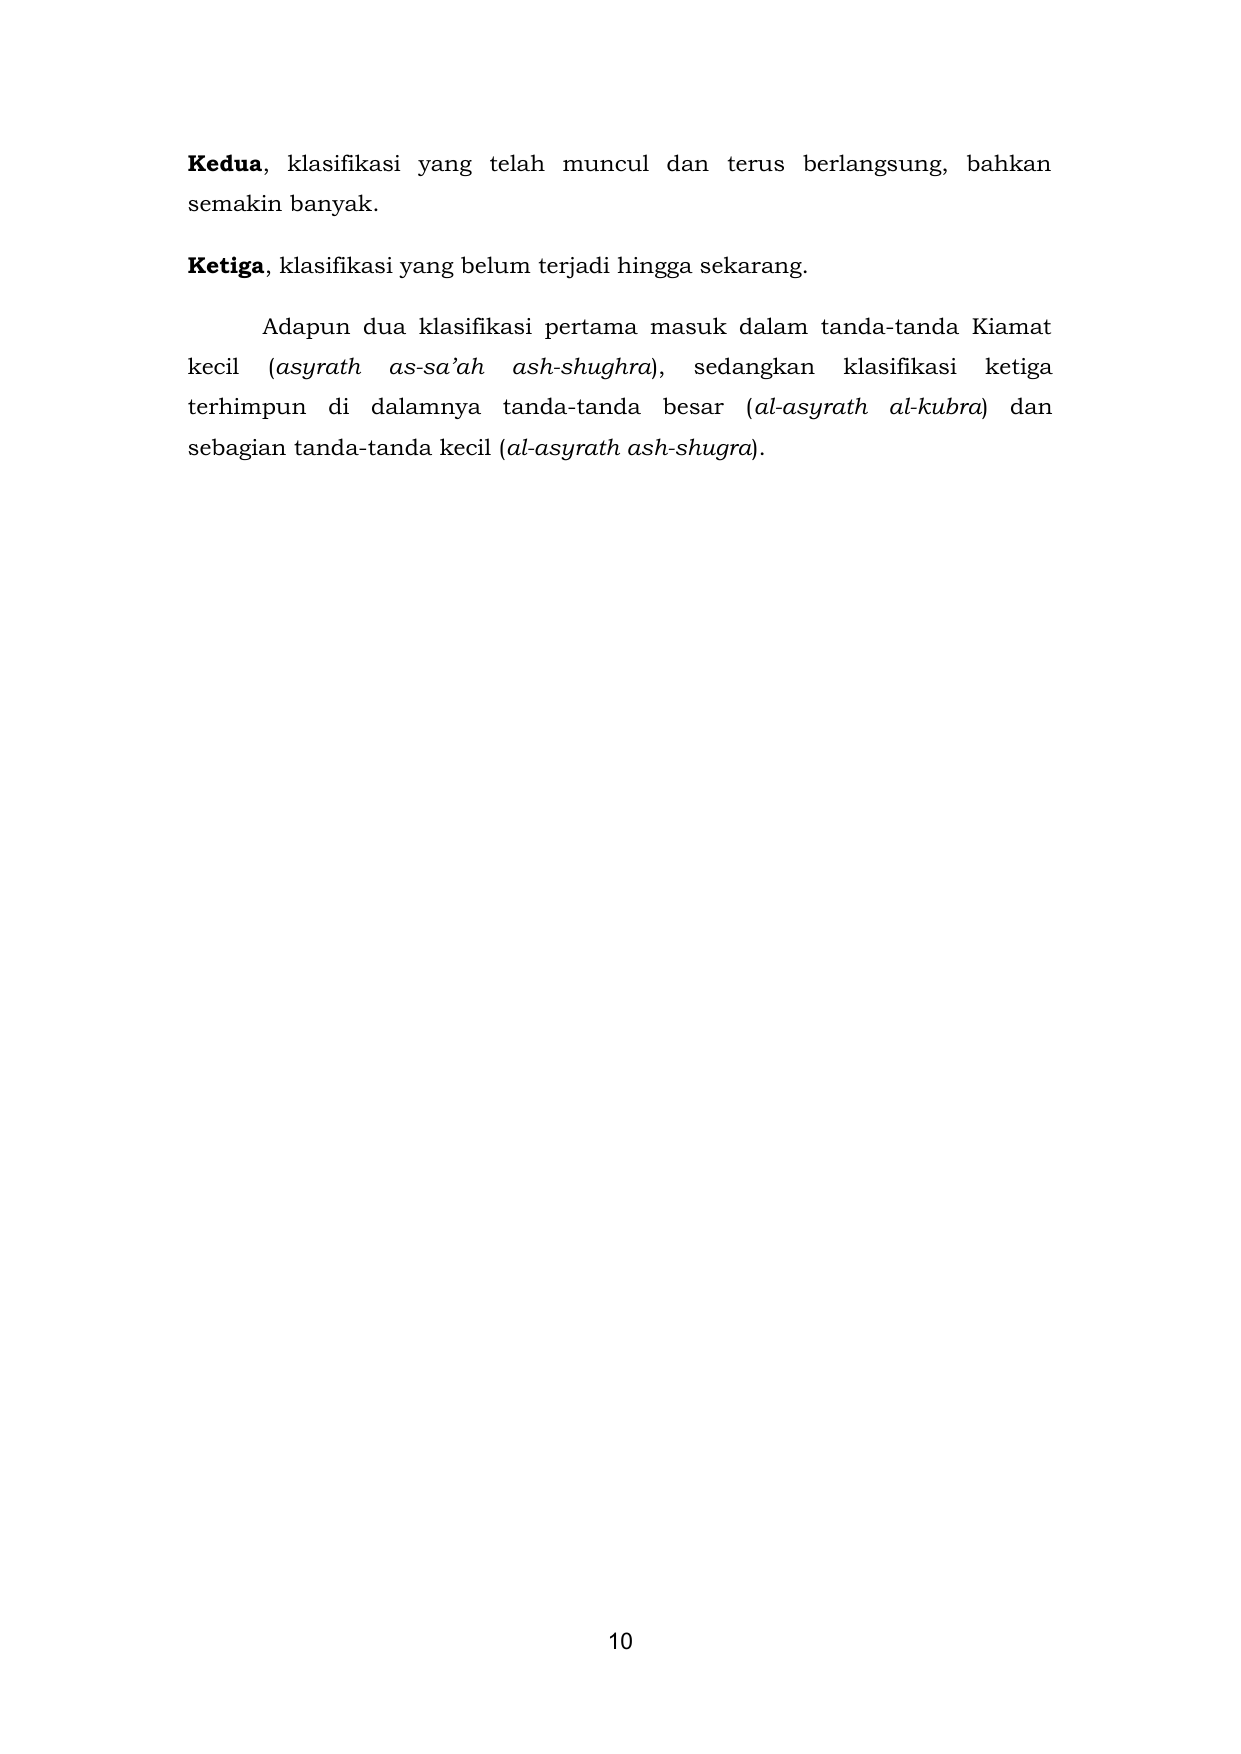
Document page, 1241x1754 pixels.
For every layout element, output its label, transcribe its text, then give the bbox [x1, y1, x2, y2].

text Kedua, klasifikasi yang telah muncul dan terus berlangsung, bahkan semakin banyak. [187, 150, 1053, 217]
text Adapun dua klasifikasi pertama masuk dalam tanda-tanda Kiamat kecil (asyrath as-sa’ah ash-shughra), sedangkan klasifikasi ketiga terhimpun di dalamnya tanda-tanda besar (al-asyrath al-kubra) dan sebagian tanda-tanda kecil (al-asyrath ash-shugra). [187, 313, 1053, 460]
text Ketiga, klasifikasi yang belum terjadi hingga sekarang. [187, 251, 1053, 278]
